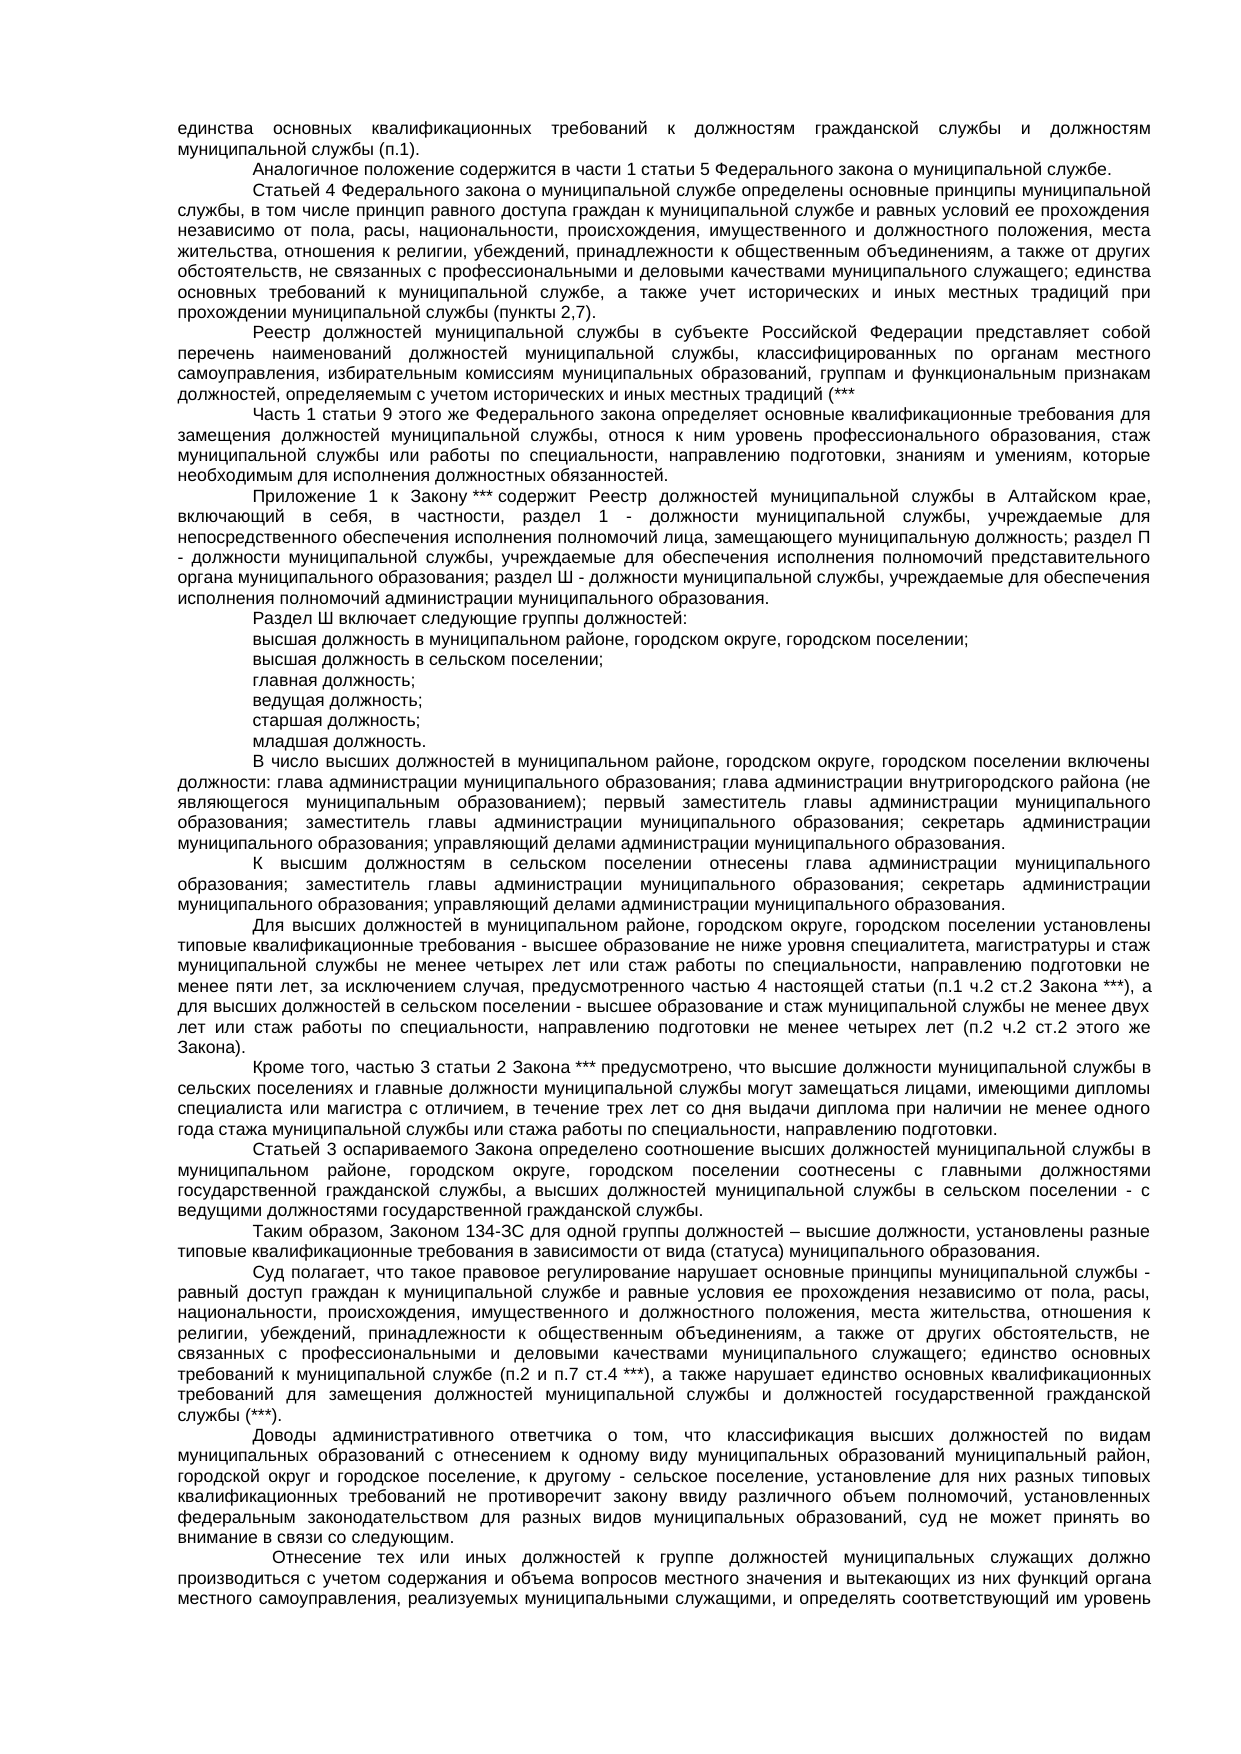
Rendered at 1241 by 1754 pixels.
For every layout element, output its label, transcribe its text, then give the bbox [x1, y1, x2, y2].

text ведущая должность; [177, 690, 1152, 710]
text Доводы административного ответчика о том, что классификация высших должностей по видам муниципальных образований с отнесением к одному виду муниципальных образований муниципальный район, городской округ и городское поселение, к другому - сельское поселение, установление для них разных типовых квалификационных требований не противоречит закону ввиду различного объем полномочий, установленных федеральным законодательством для разных видов муниципальных образований, суд не может принять во внимание в связи со следующим. [177, 1425, 1152, 1547]
text Для высших должностей в муниципальном районе, городском округе, городском поселении установлены типовые квалификационные требования - высшее образование не ниже уровня специалитета, магистратуры и стаж муниципальной службы не менее четырех лет или стаж работы по специальности, направлению подготовки не менее пяти лет, за исключением случая, предусмотренного частью 4 настоящей статьи (п.1 ч.2 ст.2 Закона ***), а для высших должностей в сельском поселении - высшее образование и стаж муниципальной службы не менее двух лет или стаж работы по специальности, направлению подготовки не менее четырех лет (п.2 ч.2 ст.2 этого же Закона). [177, 914, 1152, 1057]
text К высшим должностям в сельском поселении отнесены глава администрации муниципального образования; заместитель главы администрации муниципального образования; секретарь администрации муниципального образования; управляющий делами администрации муниципального образования. [177, 853, 1152, 914]
text Часть 1 статьи 9 этого же Федерального закона определяет основные квалификационные требования для замещения должностей муниципальной службы, относя к ним уровень профессионального образования, стаж муниципальной службы или работы по специальности, направлению подготовки, знаниям и умениям, которые необходимым для исполнения должностных обязанностей. [177, 404, 1152, 486]
text Таким образом, Законом 134-ЗС для одной группы должностей – высшие должности, установлены разные типовые квалификационные требования в зависимости от вида (статуса) муниципального образования. [177, 1221, 1152, 1261]
text Приложение 1 к Закону *** содержит Реестр должностей муниципальной службы в Алтайском крае, включающий в себя, в частности, раздел 1 - должности муниципальной службы, учреждаемые для непосредственного обеспечения исполнения полномочий лица, замещающего муниципальную должность; раздел П - должности муниципальной службы, учреждаемые для обеспечения исполнения полномочий представительного органа муниципального образования; раздел Ш - должности муниципальной службы, учреждаемые для обеспечения исполнения полномочий администрации муниципального образования. [177, 486, 1152, 608]
text Реестр должностей муниципальной службы в субъекте Российской Федерации представляет собой перечень наименований должностей муниципальной службы, классифицированных по органам местного самоуправления, избирательным комиссиям муниципальных образований, группам и функциональным признакам должностей, определяемым с учетом исторических и иных местных традиций (*** [177, 322, 1152, 404]
text Статьей 4 Федерального закона о муниципальной службе определены основные принципы муниципальной службы, в том числе принцип равного доступа граждан к муниципальной службе и равных условий ее прохождения независимо от пола, расы, национальности, происхождения, имущественного и должностного положения, места жительства, отношения к религии, убеждений, принадлежности к общественным объединениям, а также от других обстоятельств, не связанных с профессиональными и деловыми качествами муниципального служащего; единства основных требований к муниципальной службе, а также учет исторических и иных местных традиций при прохождении муниципальной службы (пункты 2,7). [177, 179, 1152, 322]
text Суд полагает, что такое правовое регулирование нарушает основные принципы муниципальной службы - равный доступ граждан к муниципальной службе и равные условия ее прохождения независимо от пола, расы, национальности, происхождения, имущественного и должностного положения, места жительства, отношения к религии, убеждений, принадлежности к общественным объединениям, а также от других обстоятельств, не связанных с профессиональными и деловыми качествами муниципального служащего; единство основных требований к муниципальной службе (п.2 и п.7 ст.4 ***), а также нарушает единство основных квалификационных требований для замещения должностей муниципальной службы и должностей государственной гражданской службы (***). [177, 1261, 1152, 1425]
text Раздел Ш включает следующие группы должностей: [177, 608, 1152, 628]
text Аналогичное положение содержится в части 1 статьи 5 Федерального закона о муниципальной службе. [177, 159, 1152, 179]
text В число высших должностей в муниципальном районе, городском округе, городском поселении включены должности: глава администрации муниципального образования; глава администрации внутригородского района (не являющегося муниципальным образованием); первый заместитель главы администрации муниципального образования; заместитель главы администрации муниципального образования; секретарь администрации муниципального образования; управляющий делами администрации муниципального образования. [177, 751, 1152, 853]
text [177, 1547, 1152, 1608]
text старшая должность; [177, 710, 1152, 731]
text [177, 118, 1152, 159]
text главная должность; [177, 669, 1152, 690]
text Кроме того, частью 3 статьи 2 Закона *** предусмотрено, что высшие должности муниципальной службы в сельских поселениях и главные должности муниципальной службы могут замещаться лицами, имеющими дипломы специалиста или магистра с отличием, в течение трех лет со дня выдачи диплома при наличии не менее одного года стажа муниципальной службы или стажа работы по специальности, направлению подготовки. [177, 1057, 1152, 1139]
text Статьей 3 оспариваемого Закона определено соотношение высших должностей муниципальной службы в муниципальном районе, городском округе, городском поселении соотнесены с главными должностями государственной гражданской службы, а высших должностей муниципальной службы в сельском поселении - с ведущими должностями государственной гражданской службы. [177, 1139, 1152, 1221]
text младшая должность. [177, 731, 1152, 751]
text высшая должность в муниципальном районе, городском округе, городском поселении; [177, 628, 1152, 649]
text высшая должность в сельском поселении; [177, 649, 1152, 669]
